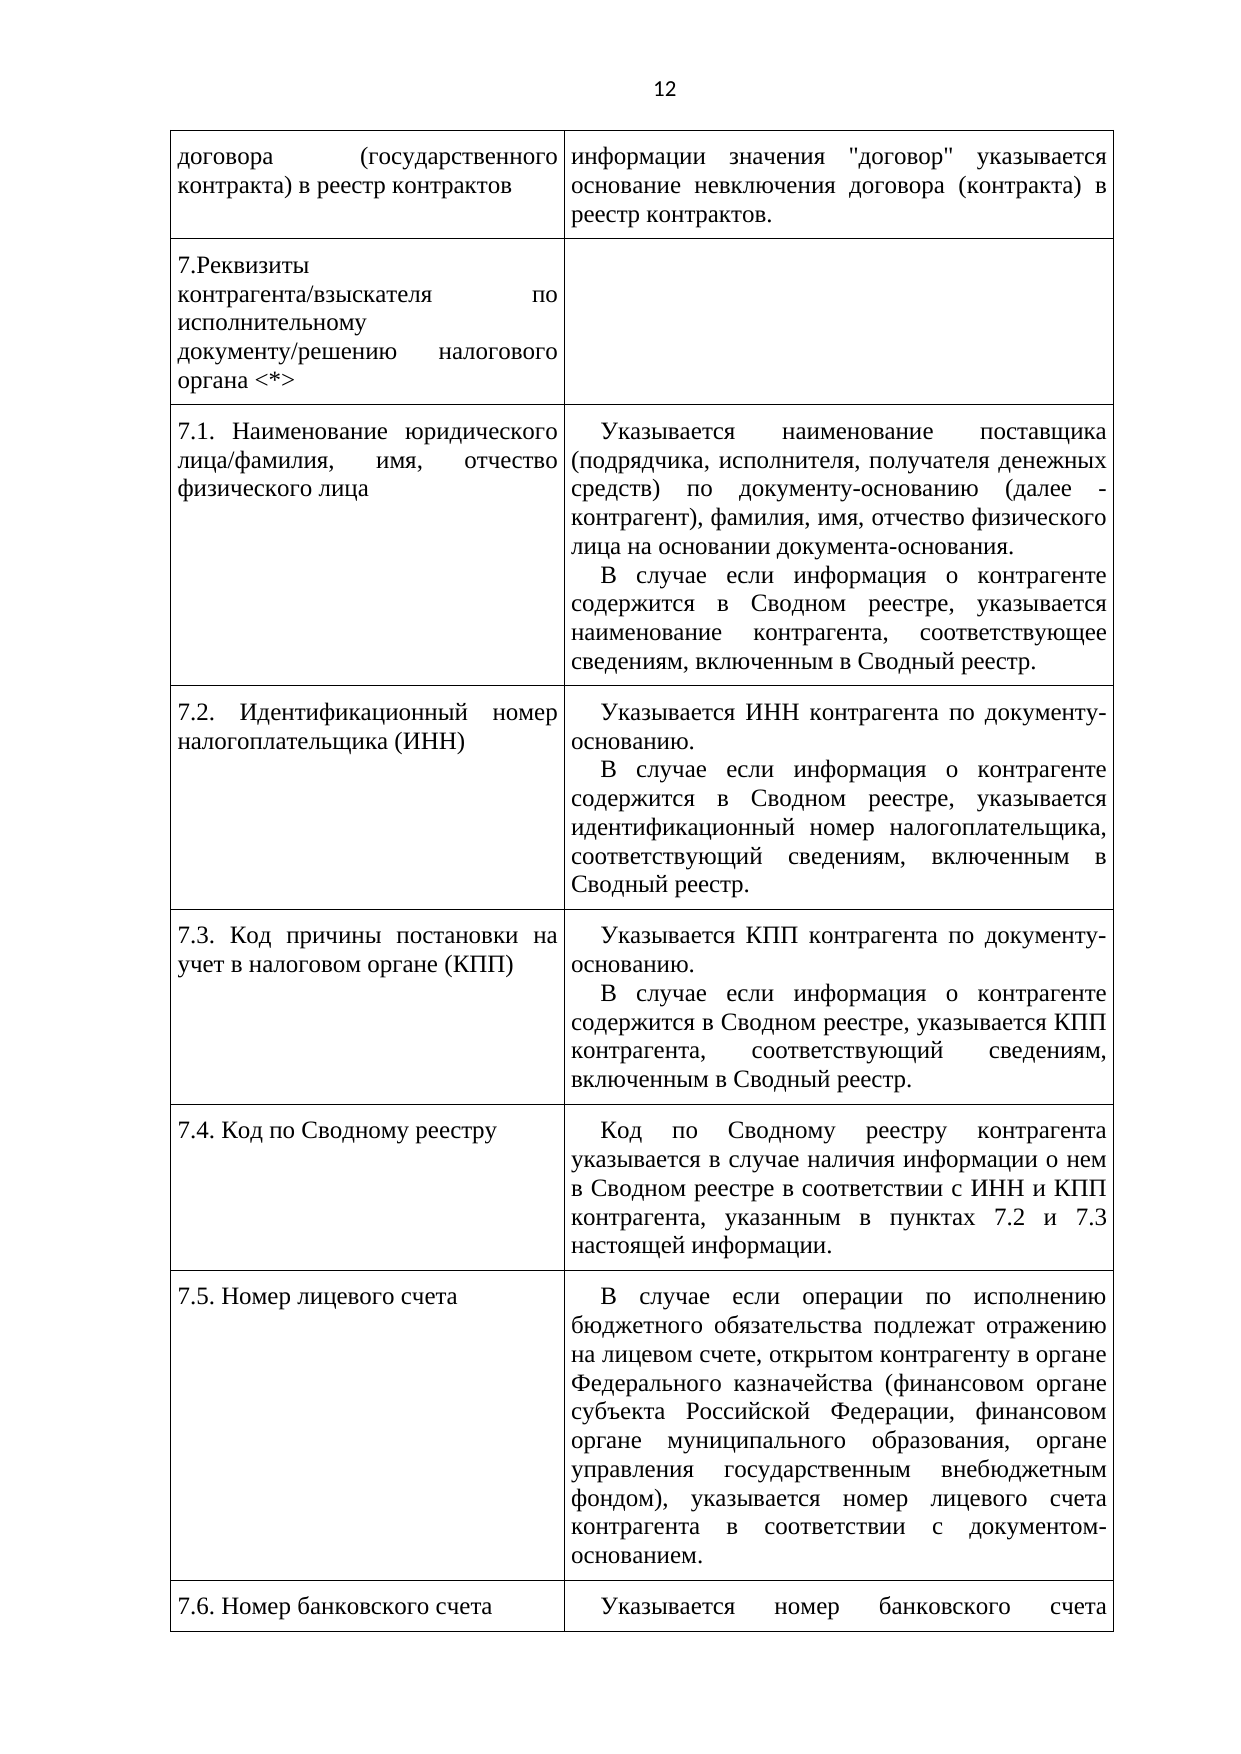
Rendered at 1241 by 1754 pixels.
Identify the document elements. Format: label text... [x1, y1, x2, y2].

table_cell В случае если операции по исполнению бюджетного обязательства подлежат отражению на лицевом счете, открытом контрагенту в органе Федерального казначейства (финансовом органе субъекта Российской Федерации, финансовом органе муниципального образования, органе управления государственным внебюджетным фондом), указывается номер лицевого счета контрагента в соответствии с документом-основанием. [565, 1271, 1113, 1579]
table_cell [565, 1581, 1113, 1631]
table_cell 7.1. Наименование юридического лица/фамилия, имя, отчество физического лица [171, 405, 564, 685]
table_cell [565, 131, 1113, 238]
table_cell 7.2. Идентификационный номер налогоплательщика (ИНН) [171, 686, 564, 909]
table_cell 7.3. Код причины постановки на учет в налоговом органе (КПП) [171, 910, 564, 1104]
table_cell 7.5. Номер лицевого счета [171, 1271, 564, 1579]
table_cell 7.Реквизиты контрагента/взыскателя по исполнительному документу/решению налогового органа <*> [171, 239, 564, 404]
table_cell [565, 239, 1113, 404]
table_cell Указывается наименование поставщика (подрядчика, исполнителя, получателя денежных средств) по документу-основанию (далее - контрагент), фамилия, имя, отчество физического лица на основании документа-основания. В случае если информация о контрагенте содержится в Сводном реестре, указывается наименование контрагента, соответствующее сведениям, включенным в Сводный реестр. [565, 405, 1113, 685]
table_cell Указывается КПП контрагента по документу-основанию. В случае если информация о контрагенте содержится в Сводном реестре, указывается КПП контрагента, соответствующий сведениям, включенным в Сводный реестр. [565, 910, 1113, 1104]
table_cell Код по Сводному реестру контрагента указывается в случае наличия информации о нем в Сводном реестре в соответствии с ИНН и КПП контрагента, указанным в пунктах 7.2 и 7.3 настоящей информации. [565, 1105, 1113, 1270]
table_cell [171, 1581, 564, 1631]
table_cell Указывается ИНН контрагента по документу-основанию. В случае если информация о контрагенте содержится в Сводном реестре, указывается идентификационный номер налогоплательщика, соответствующий сведениям, включенным в Сводный реестр. [565, 686, 1113, 909]
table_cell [171, 131, 564, 238]
table_cell 7.4. Код по Сводному реестру [171, 1105, 564, 1270]
